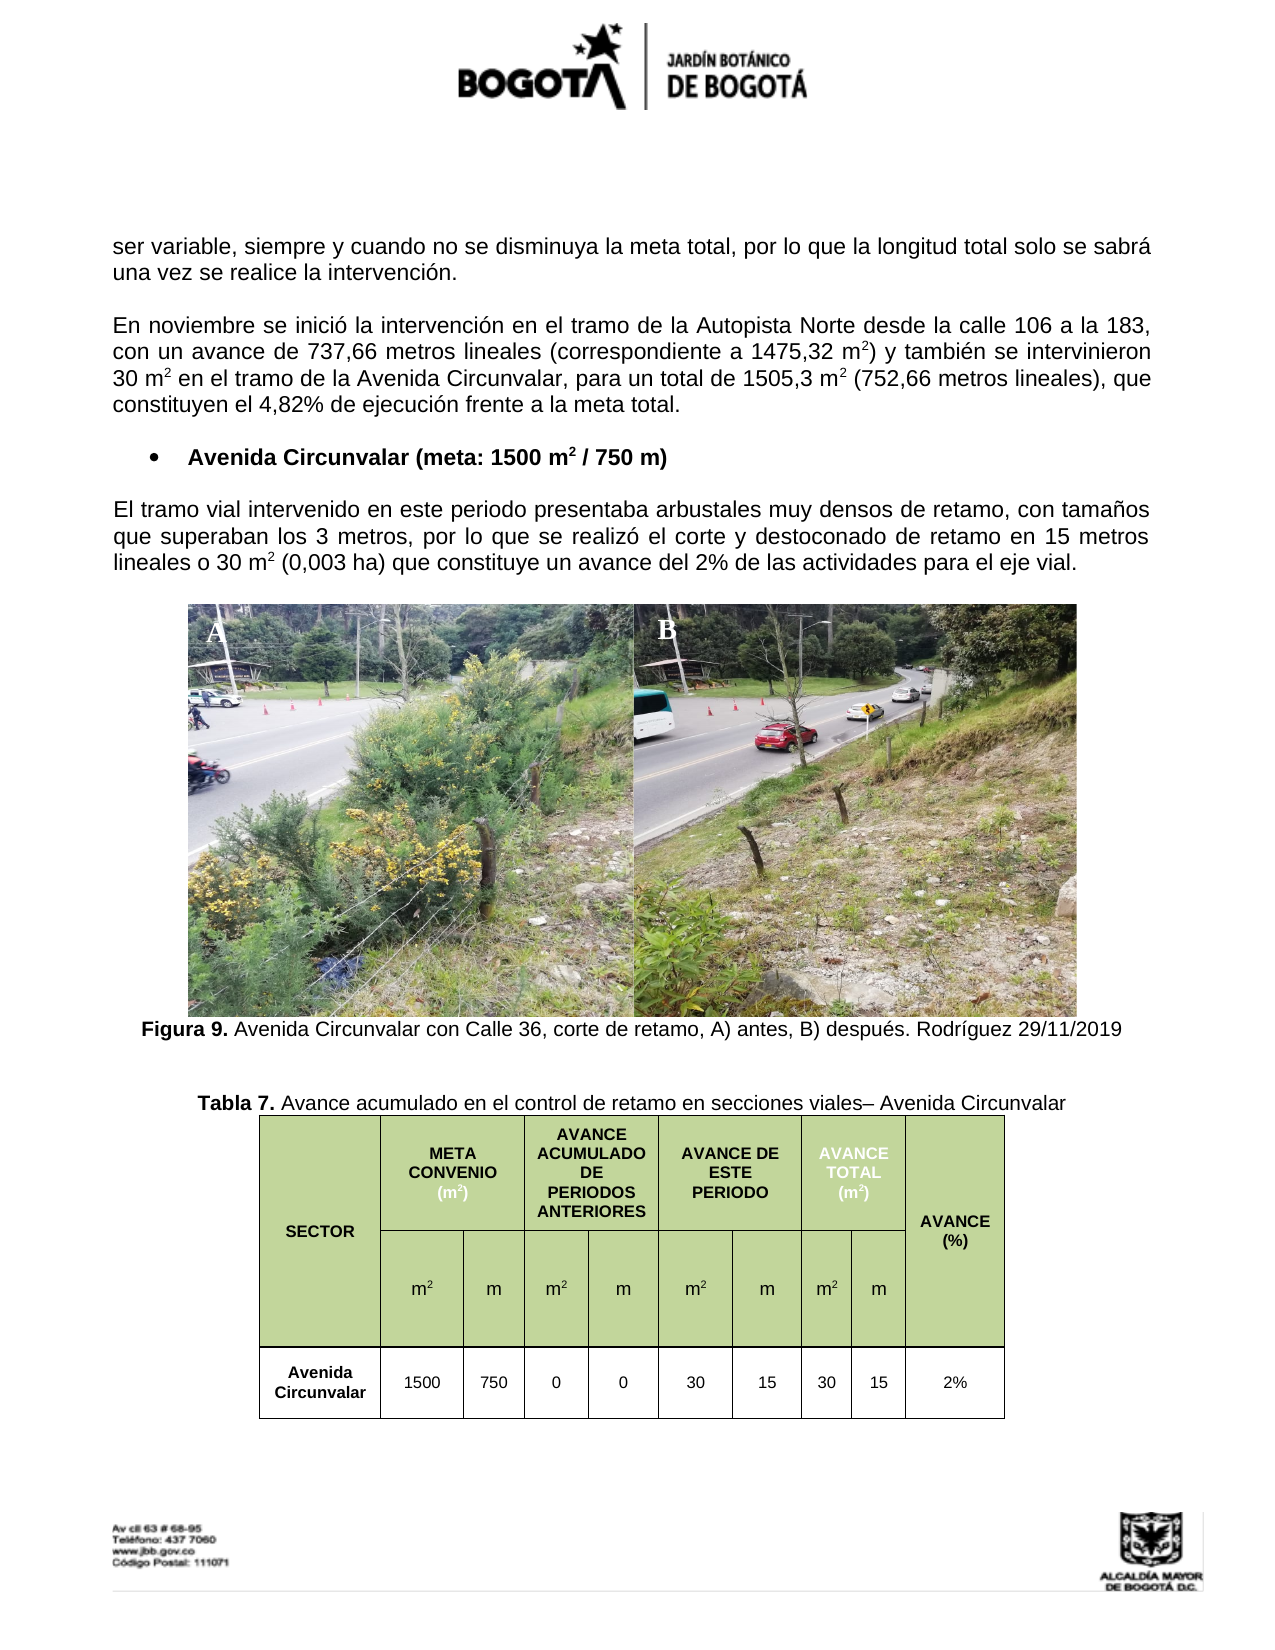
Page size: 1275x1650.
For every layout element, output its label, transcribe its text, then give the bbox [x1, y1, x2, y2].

text El tramo vial intervenido en este periodo presentaba arbustales muy densos de retamo, con tamaños que superaban los 3 metros, por lo que se realizó el corte y destoconado de retamo en 15 metros lineales o 30 m2 (0,003 ha) que constituye un avance del 2% de las actividades para el eje vial. [113, 496, 1152, 575]
table_cell 0 [589, 1348, 658, 1418]
table_header AVANCE DE ESTE PERIODO [659, 1116, 801, 1230]
table_cell m [589, 1231, 658, 1346]
table_cell 30 [802, 1348, 851, 1418]
table_cell 15 [733, 1348, 801, 1418]
text Figura 9. Avenida Circunvalar con Calle 36, corte de retamo, A) antes, B) después. Rodríguez 29/11/2019 [112, 1017, 1152, 1041]
table_header META CONVENIO (m2) [381, 1116, 524, 1230]
table_cell 750 [464, 1348, 524, 1418]
picture [188, 604, 1077, 1017]
table_cell 2% [906, 1348, 1004, 1418]
table_header AVANCE ACUMULADO DE PERIODOS ANTERIORES [525, 1116, 658, 1230]
text En noviembre se inició la intervención en el tramo de la Autopista Norte desde la calle 106 a la 183, con un avance de 737,66 metros lineales (correspondiente a 1475,32 m2) y también se intervinieron 30 m2 en el tramo de la Avenida Circunvalar, para un total de 1505,3 m2 (752,66 metros lineales), que constituyen el 4,82% de ejecución frente a la meta total. [112, 312, 1152, 417]
table_cell 15 [852, 1348, 905, 1418]
table_cell m [733, 1231, 801, 1346]
table_cell 0 [525, 1348, 588, 1418]
picture [112, 1512, 1205, 1593]
table_cell 30 [659, 1348, 732, 1418]
table_cell m2 [525, 1231, 588, 1346]
text Tabla 7. Avance acumulado en el control de retamo en secciones viales– Avenida Circunvalar [112, 1091, 1152, 1114]
table_cell m2 [802, 1231, 851, 1346]
table_cell 1500 [381, 1348, 463, 1418]
list Avenida Circunvalar (meta: 1500 m2 / 750 m) [150, 444, 1152, 470]
table_header AVANCE (%) [906, 1116, 1004, 1346]
table_cell Avenida Circunvalar [260, 1348, 380, 1418]
table_cell m [464, 1231, 524, 1346]
picture [458, 23, 808, 110]
table_cell m2 [659, 1231, 732, 1346]
table_cell m [852, 1231, 905, 1346]
table_header AVANCE TOTAL (m2) [802, 1116, 905, 1230]
table_cell m2 [381, 1231, 463, 1346]
table_header SECTOR [260, 1116, 380, 1346]
